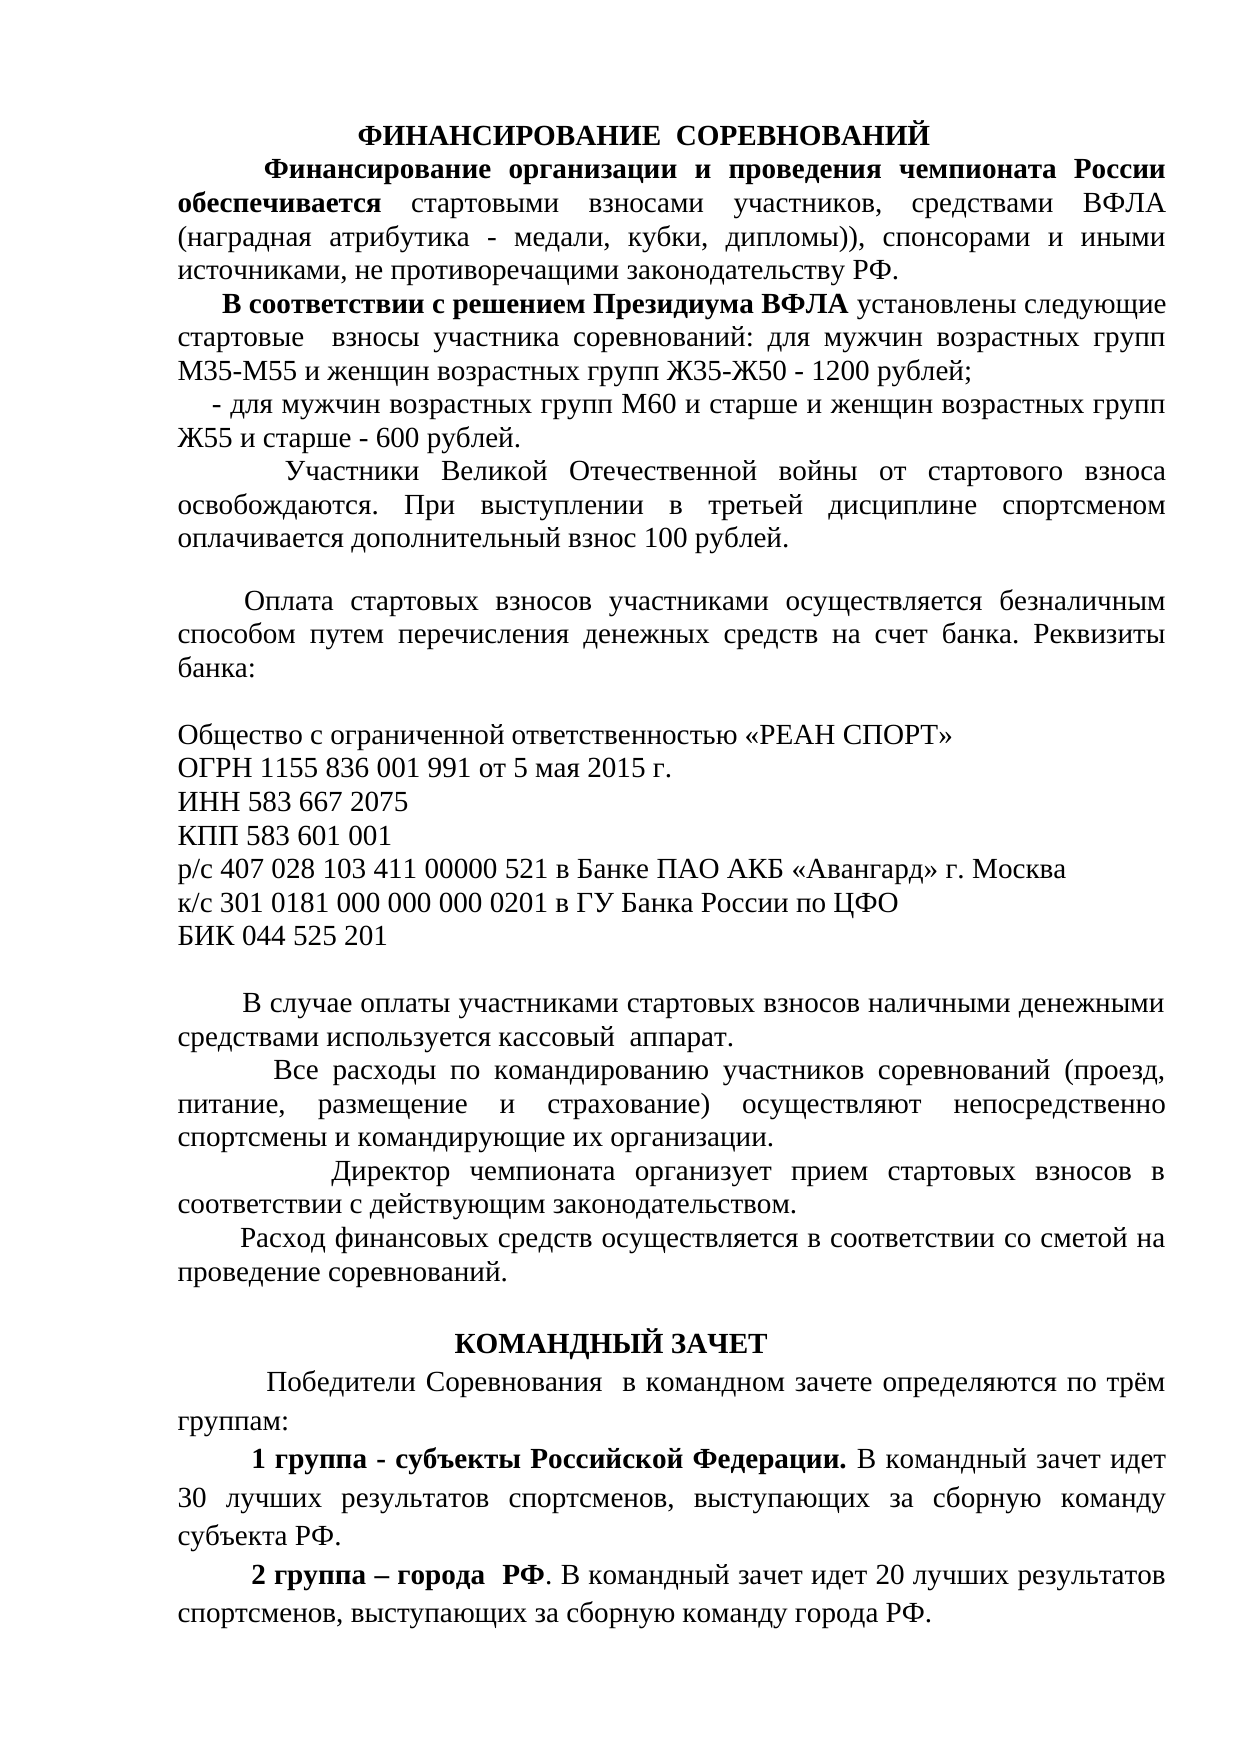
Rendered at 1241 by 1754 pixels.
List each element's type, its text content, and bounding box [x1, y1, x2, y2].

text В соответствии с решением Президиума ВФЛА установлены следующие стартовые взносы участника соревнований: для мужчин возрастных групп М35-М55 и женщин возрастных групп Ж35-Ж50 - 1200 рублей; [177, 286, 1167, 386]
text Участники Великой Отечественной войны от стартового взноса освобождаются. При выступлении в третьей дисциплине спортсменом оплачивается дополнительный взнос 100 рублей. [177, 453, 1167, 554]
text р/с 407 028 103 411 00000 521 в Банке ПАО АКБ «Авангард» г. Москва [177, 851, 1167, 885]
text Общество с ограниченной ответственностью «РЕАН СПОРТ» [177, 717, 1167, 751]
text БИК 044 525 201 [177, 918, 1167, 952]
text Финансирование организации и проведения чемпионата России обеспечивается стартовыми взносами участников, средствами ВФЛА (наградная атрибутика - медали, кубки, дипломы)), спонсорами и иными источниками, не противоречащими законодательству РФ. [177, 152, 1167, 286]
text КПП 583 601 001 [177, 818, 1167, 851]
text к/с 301 0181 000 000 000 0201 в ГУ Банка России по ЦФО [177, 885, 1167, 918]
text В случае оплаты участниками стартовых взносов наличными денежными средствами используется кассовый аппарат. [177, 985, 1167, 1052]
text 2 группа – города РФ. В командный зачет идет 20 лучших результатов спортсменов, выступающих за сборную команду города РФ. [177, 1557, 1167, 1629]
text КОМАНДНЫЙ ЗАЧЕТ [177, 1326, 1167, 1359]
text 1 группа - субъекты Российской Федерации. В командный зачет идет 30 лучших результатов спортсменов, выступающих за сборную команду субъекта РФ. [177, 1441, 1167, 1552]
text Директор чемпионата организует прием стартовых взносов в соответствии с действующим законодательством. [177, 1153, 1167, 1220]
text Оплата стартовых взносов участниками осуществляется безналичным способом путем перечисления денежных средств на счет банка. Реквизиты банка: [177, 583, 1167, 683]
text ОГРН 1155 836 001 991 от 5 мая 2015 г. [177, 751, 1167, 784]
text Все расходы по командированию участников соревнований (проезд, питание, размещение и страхование) осуществляют непосредственно спортсмены и командирующие их организации. [177, 1052, 1167, 1153]
text - для мужчин возрастных групп М60 и старше и женщин возрастных групп Ж55 и старше - 600 рублей. [177, 386, 1167, 453]
text Победители Соревнования в командном зачете определяются по трём группам: [177, 1364, 1167, 1436]
list ФИНАНСИРОВАНИЕ СОРЕВНОВАНИЙ [299, 118, 1167, 152]
text Расход финансовых средств осуществляется в соответствии со сметой на проведение соревнований. [177, 1220, 1167, 1287]
text ИНН 583 667 2075 [177, 784, 1167, 818]
